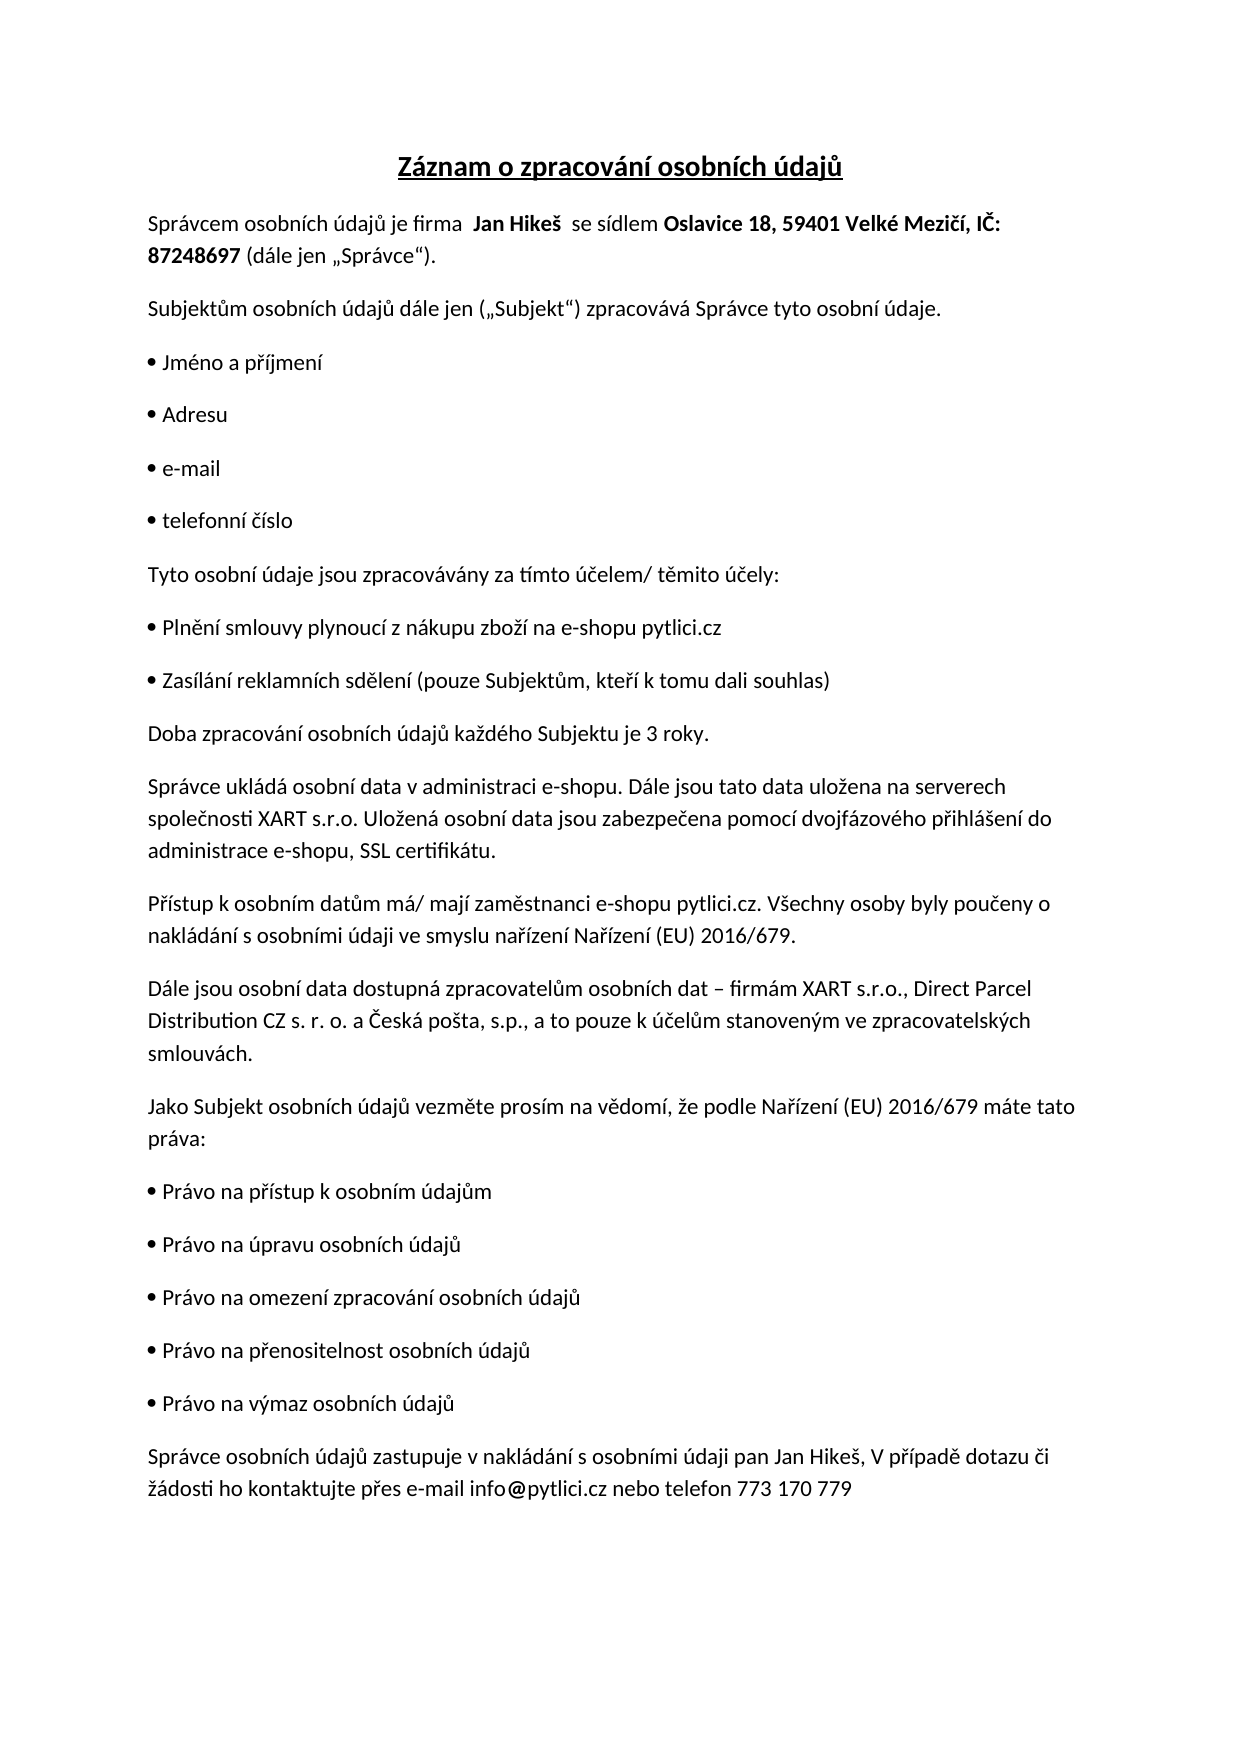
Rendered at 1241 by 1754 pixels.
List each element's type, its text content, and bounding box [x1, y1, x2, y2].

text Plnění smlouvy plynoucí z nákupu zboží na e-shopu pytlici.cz [148, 613, 1093, 641]
text e-mail [148, 454, 1093, 482]
text Jako Subjekt osobních údajů vezměte prosím na vědomí, že podle Nařízení (EU) 2016/679 máte tato práva: [148, 1092, 1093, 1152]
text telefonní číslo [148, 507, 1093, 535]
text Adresu [148, 401, 1093, 429]
text Právo na výmaz osobních údajů [148, 1389, 1093, 1417]
text Subjektům osobních údajů dále jen („Subjekt“) zpracovává Správce tyto osobní údaje. [148, 294, 1093, 323]
text Tyto osobní údaje jsou zpracovávány za tímto účelem/ těmito účely: [148, 560, 1093, 588]
text Záznam o zpracování osobních údajů [148, 148, 1093, 183]
text Přístup k osobním datům má/ mají zaměstnanci e-shopu pytlici.cz. Všechny osoby byly poučeny o nakládání s osobními údaji ve smyslu nařízení Nařízení (EU) 2016/679. [148, 889, 1093, 949]
text Právo na úpravu osobních údajů [148, 1230, 1093, 1258]
text Správcem osobních údajů je firma Jan Hikeš se sídlem Oslavice 18, 59401 Velké Mezičí, IČ: 87248697 (dále jen „Správce“). [148, 209, 1093, 269]
text Právo na přístup k osobním údajům [148, 1177, 1093, 1205]
text Doba zpracování osobních údajů každého Subjektu je 3 roky. [148, 719, 1093, 747]
text Správce ukládá osobní data v administraci e-shopu. Dále jsou tato data uložena na serverech společnosti XART s.r.o. Uložená osobní data jsou zabezpečena pomocí dvojfázového přihlášení do administrace e-shopu, SSL certifikátu. [148, 772, 1093, 864]
text Jméno a příjmení [148, 348, 1093, 376]
text Právo na přenositelnost osobních údajů [148, 1336, 1093, 1364]
text Dále jsou osobní data dostupná zpracovatelům osobních dat – firmám XART s.r.o., Direct Parcel Distribution CZ s. r. o. a Česká pošta, s.p., a to pouze k účelům stanoveným ve zpracovatelských smlouvách. [148, 974, 1093, 1067]
text Právo na omezení zpracování osobních údajů [148, 1283, 1093, 1311]
text Správce osobních údajů zastupuje v nakládání s osobními údaji pan Jan Hikeš, V případě dotazu či žádosti ho kontaktujte přes e-mail info@pytlici.cz nebo telefon 773 170 779 [148, 1442, 1093, 1502]
text Zasílání reklamních sdělení (pouze Subjektům, kteří k tomu dali souhlas) [148, 666, 1093, 694]
